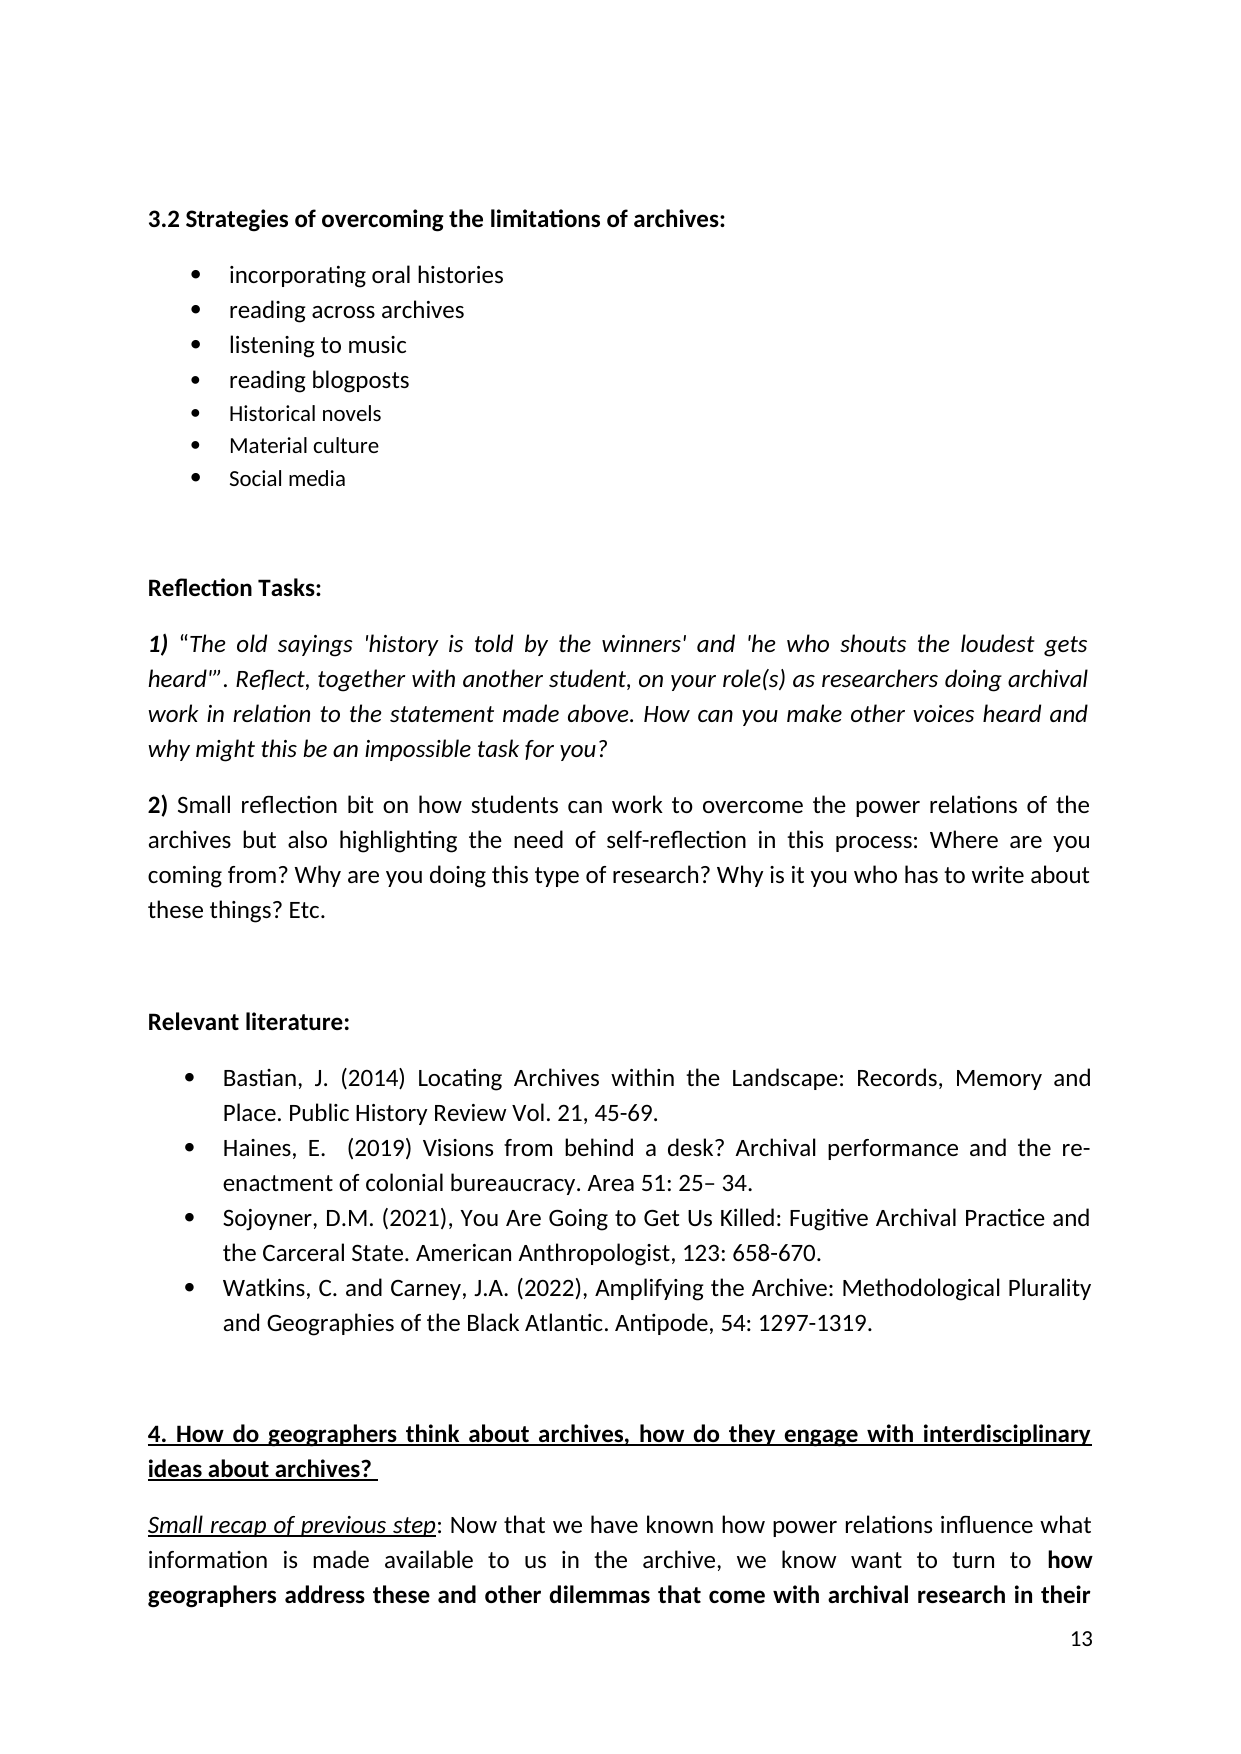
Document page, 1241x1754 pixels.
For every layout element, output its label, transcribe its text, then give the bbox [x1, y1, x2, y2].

list Sojoyner, D.M. (2021), You Are Going to Get Us Killed: Fugitive Archival Practice and the Carceral State. American Anthropologist, 123: 658-670. [185, 1202, 1093, 1267]
text 1) “The old sayings 'history is told by the winners' and 'he who shouts the loudest gets heard'”. Reflect, together with another student, on your role(s) as researchers doing archival work in relation to the statement made above. How can you make other voices heard and why might this be an impossible task for you? [148, 628, 1093, 764]
list Bastian, J. (2014) Locating Archives within the Landscape: Records, Memory and Place. Public History Review Vol. 21, 45-69. [185, 1062, 1093, 1127]
list Haines, E. (2019) Visions from behind a desk? Archival performance and the re-enactment of colonial bureaucracy. Area 51: 25– 34. [185, 1132, 1093, 1197]
list Historical novels [191, 399, 1093, 427]
list Watkins, C. and Carney, J.A. (2022), Amplifying the Archive: Methodological Plurality and Geographies of the Black Atlantic. Antipode, 54: 1297-1319. [185, 1272, 1093, 1337]
text Reflection Tasks: [148, 572, 1093, 603]
list listening to music [191, 329, 1093, 360]
text 2) Small reflection bit on how students can work to overcome the power relations of the archives but also highlighting the need of self-reflection in this process: Where are you coming from? Why are you doing this type of research? Why is it you who has to write about these things? Etc. [148, 789, 1093, 925]
text 4. How do geographers think about archives, how do they engage with interdisciplinary ideas about archives? [148, 1418, 1093, 1484]
list incorporating oral histories [191, 259, 1093, 290]
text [148, 1509, 1093, 1610]
list reading blogposts [191, 364, 1093, 395]
list Social media [191, 464, 1093, 492]
list reading across archives [191, 294, 1093, 325]
list Material culture [191, 431, 1093, 459]
text Relevant literature: [148, 1006, 1093, 1036]
text 3.2 Strategies of overcoming the limitations of archives: [148, 203, 1093, 234]
